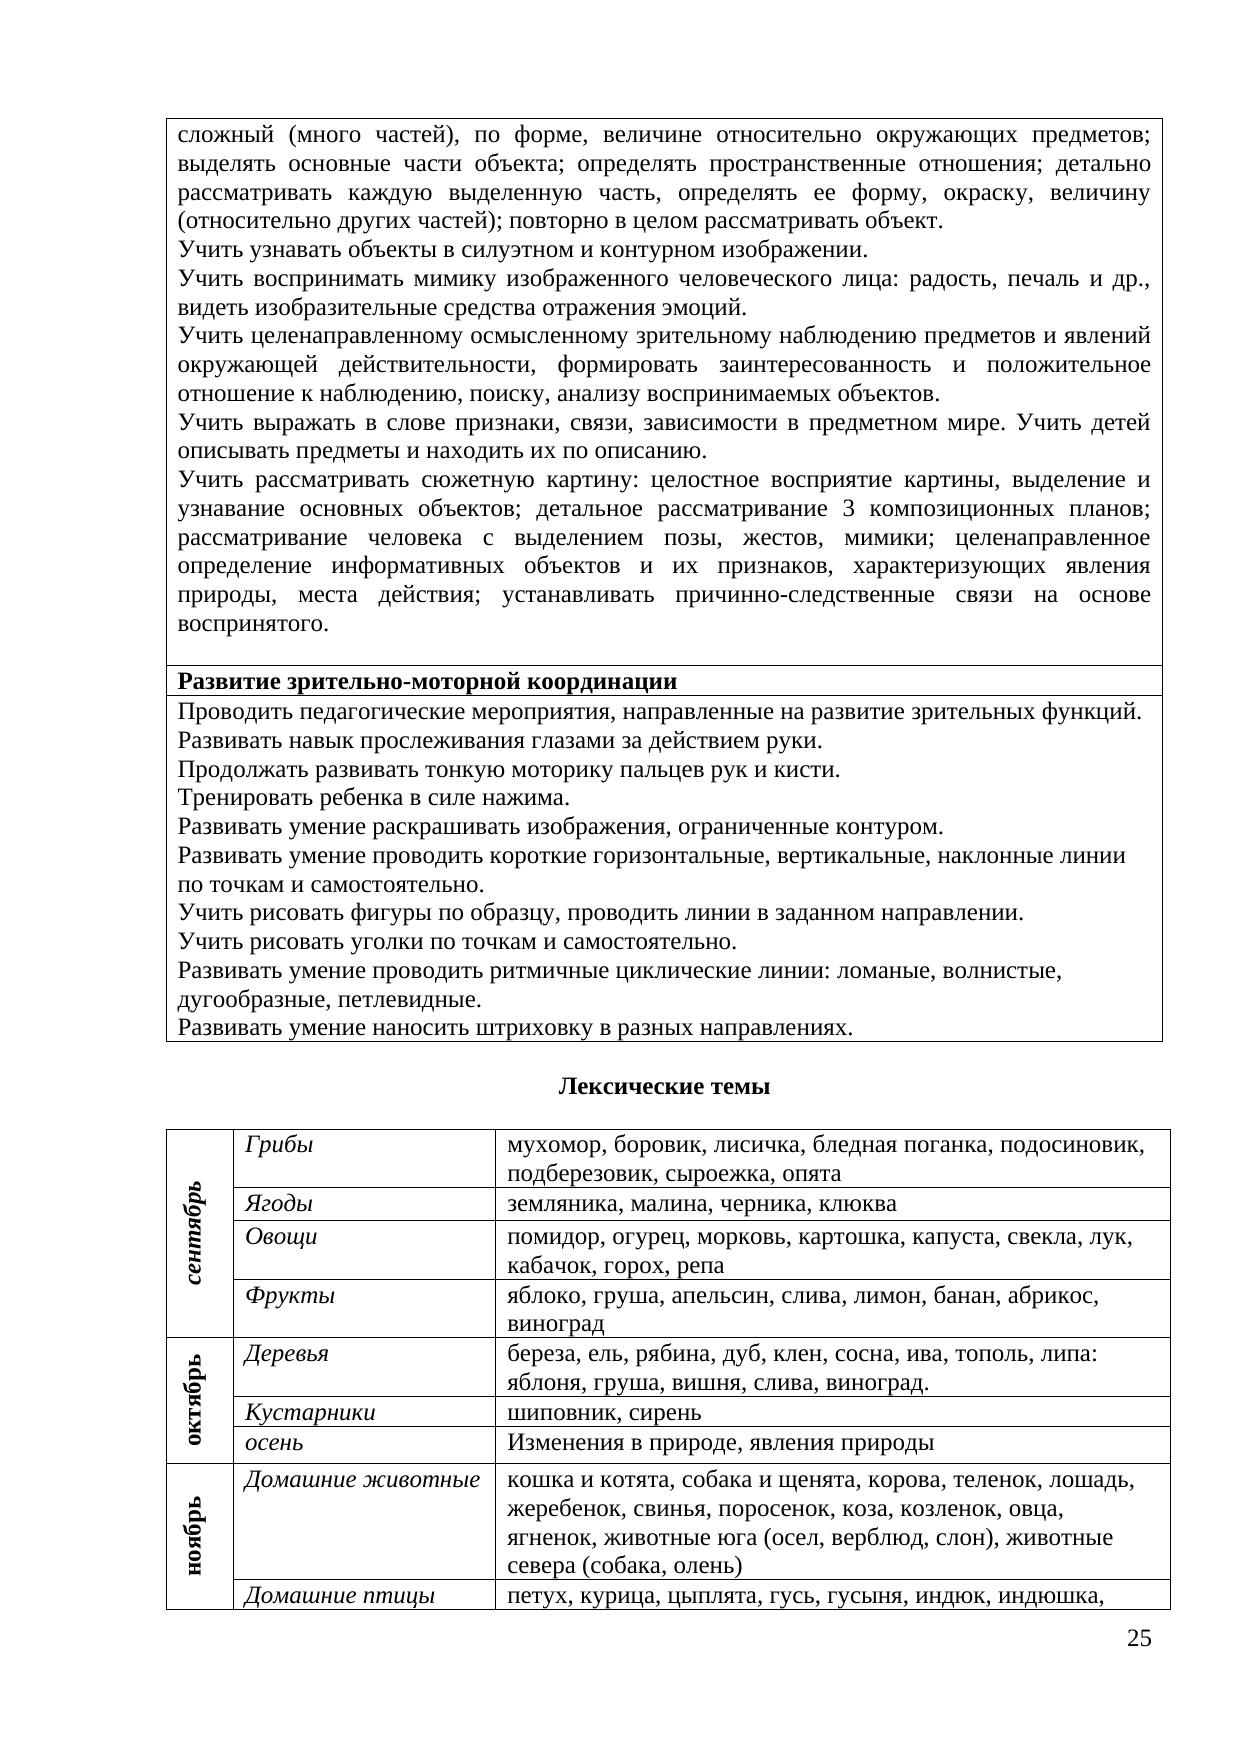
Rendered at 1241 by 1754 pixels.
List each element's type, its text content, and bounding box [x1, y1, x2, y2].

table_header Грибы [234, 1130, 495, 1187]
table_cell Домашние животные [234, 1464, 495, 1579]
table_cell береза, ель, рябина, дуб, клен, сосна, ива, тополь, липа: яблоня, груша, вишня, слива, виноград. [496, 1338, 1170, 1396]
table_cell осень [234, 1427, 495, 1463]
table_cell Проводить педагогические мероприятия, направленные на развитие зрительных функций. Развивать навык прослеживания глазами за действием руки. Продолжать развивать тонкую моторику пальцев рук и кисти. Тренировать ребенка в силе нажима. Развивать умение раскрашивать изображения, ограниченные контуром. Развивать умение проводить короткие горизонтальные, вертикальные, наклонные линии по точкам и самостоятельно. Учить рисовать фигуры по образцу, проводить линии в заданном направлении. Учить рисовать уголки по точкам и самостоятельно. Развивать умение проводить ритмичные циклические линии: ломаные, волнистые, дугообразные, петлевидные. Развивать умение наносить штриховку в разных направлениях. [167, 696, 1162, 1041]
table_cell Изменения в природе, явления природы [496, 1427, 1170, 1463]
table_cell Домашние птицы [234, 1580, 495, 1609]
table_cell помидор, огурец, морковь, картошка, капуста, свекла, лук, кабачок, горох, репа [496, 1221, 1170, 1279]
table_cell шиповник, сирень [496, 1397, 1170, 1426]
table_header мухомор, боровик, лисичка, бледная поганка, подосиновик, подберезовик, сыроежка, опята [496, 1130, 1170, 1187]
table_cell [496, 1580, 1170, 1609]
table_cell яблоко, груша, апельсин, слива, лимон, банан, абрикос, виноград [496, 1280, 1170, 1337]
table_cell октябрь [167, 1338, 233, 1463]
table_cell Кустарники [234, 1397, 495, 1426]
table_cell Ягоды [234, 1188, 495, 1220]
table_cell земляника, малина, черника, клюква [496, 1188, 1170, 1220]
text Лексические темы [177, 1071, 1152, 1100]
table_header сентябрь [167, 1130, 233, 1337]
table_cell Фрукты [234, 1280, 495, 1337]
table_cell Овощи [234, 1221, 495, 1279]
table_cell ноябрь [167, 1464, 233, 1609]
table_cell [167, 119, 1162, 665]
table_cell Деревья [234, 1338, 495, 1396]
table_cell Развитие зрительно-моторной координации [167, 666, 1162, 695]
table_cell кошка и котята, собака и щенята, корова, теленок, лошадь, жеребенок, свинья, поросенок, коза, козленок, овца, ягненок, животные юга (осел, верблюд, слон), животные севера (собака, олень) [496, 1464, 1170, 1579]
